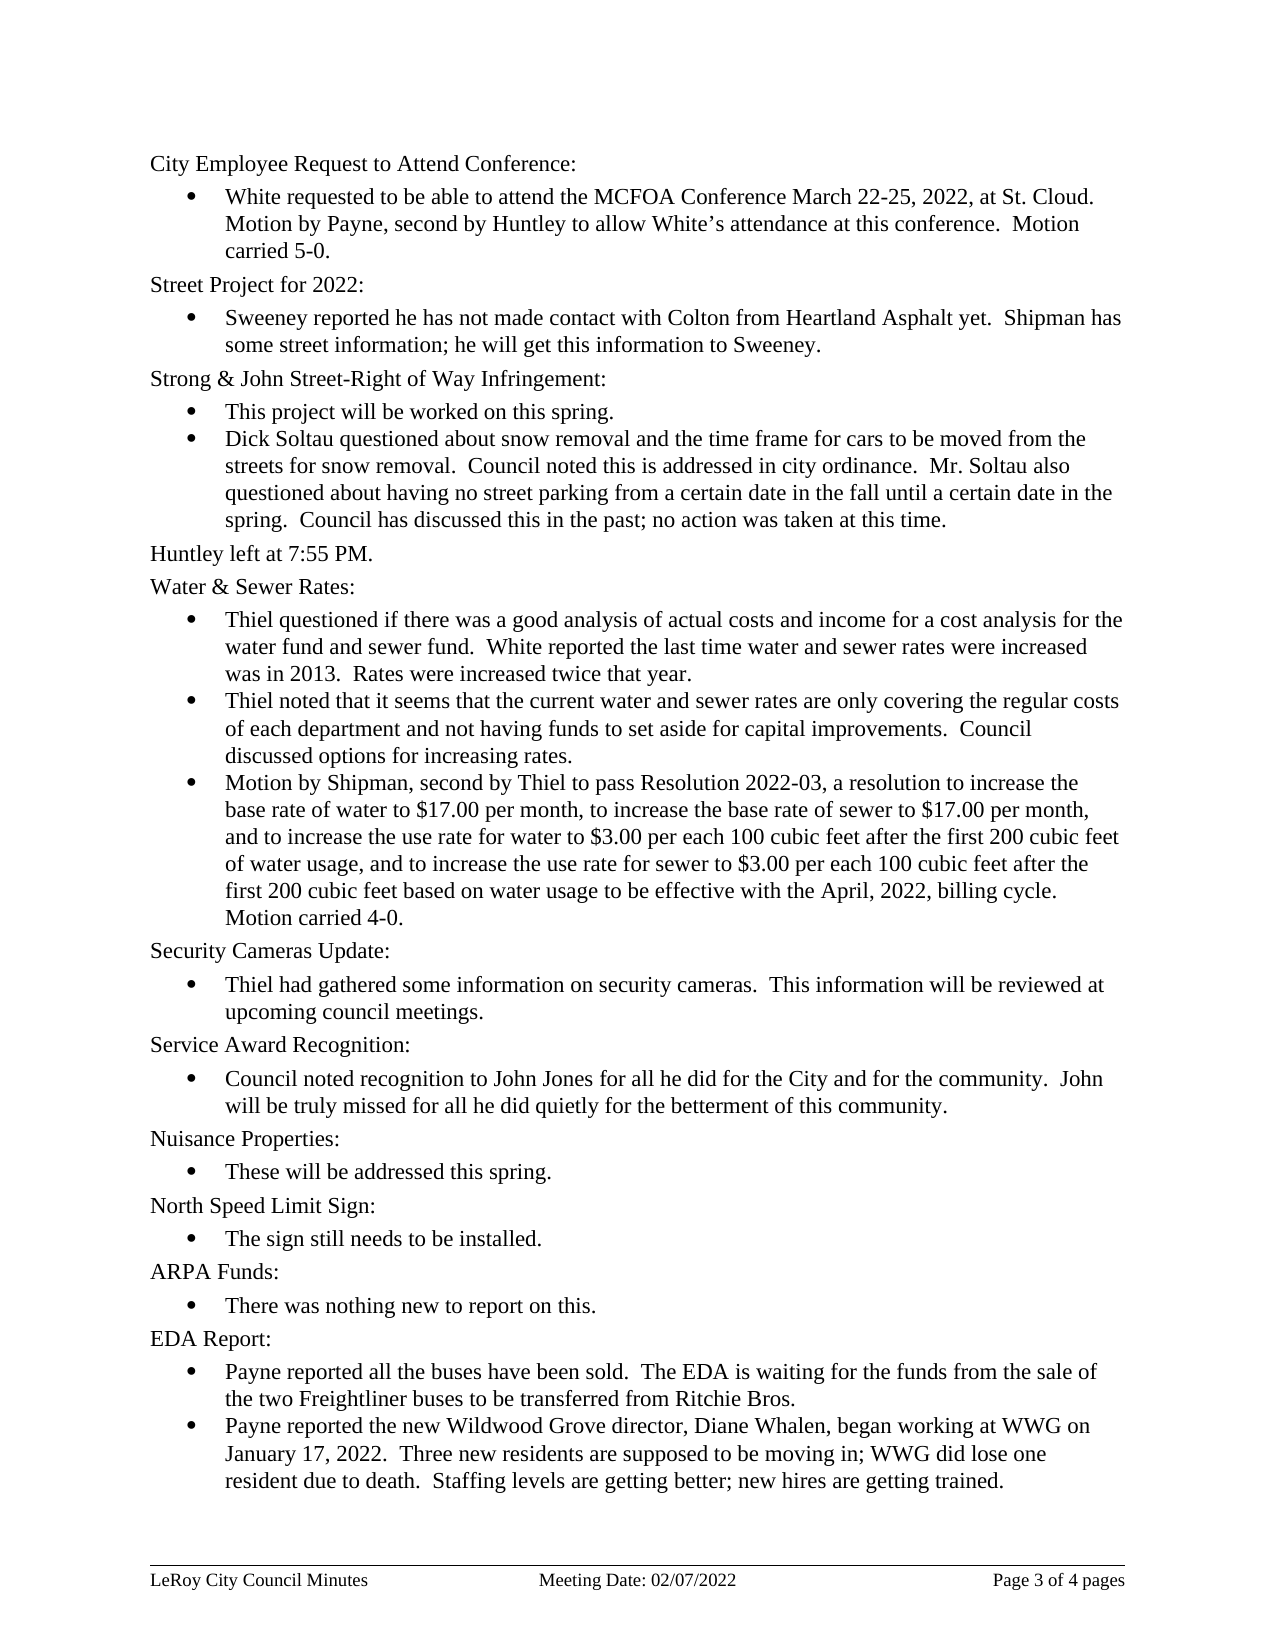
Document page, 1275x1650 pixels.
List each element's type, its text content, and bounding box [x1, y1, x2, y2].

list There was nothing new to report on this. [187, 1292, 1125, 1318]
text Strong & John Street-Right of Way Infringement: [150, 364, 1125, 391]
list Payne reported the new Wildwood Grove director, Diane Whalen, began working at WWG on January 17, 2022. Three new residents are supposed to be moving in; WWG did lose one resident due to death. Staffing levels are getting better; new hires are getting trained. [187, 1412, 1125, 1493]
list This project will be worked on this spring. [187, 398, 1125, 424]
text Nuisance Properties: [150, 1125, 1125, 1151]
text Service Award Recognition: [150, 1031, 1125, 1058]
list Thiel had gathered some information on security cameras. This information will be reviewed at upcoming council meetings. [187, 971, 1125, 1024]
list Motion by Shipman, second by Thiel to pass Resolution 2022-03, a resolution to increase the base rate of water to $17.00 per month, to increase the base rate of sewer to $17.00 per month, and to increase the use rate for water to $3.00 per each 100 cubic feet after the first 200 cubic feet of water usage, and to increase the use rate for sewer to $3.00 per each 100 cubic feet after the first 200 cubic feet based on water usage to be effective with the April, 2022, billing cycle. Motion carried 4-0. [187, 769, 1125, 931]
list Dick Soltau questioned about snow removal and the time frame for cars to be moved from the streets for snow removal. Council noted this is addressed in city ordinance. Mr. Soltau also questioned about having no street parking from a certain date in the fall until a certain date in the spring. Council has discussed this in the past; no action was taken at this time. [187, 425, 1125, 533]
text City Employee Request to Attend Conference: [150, 150, 1125, 176]
list Thiel questioned if there was a good analysis of actual costs and income for a cost analysis for the water fund and sewer fund. White reported the last time water and sewer rates were increased was in 2013. Rates were increased twice that year. [187, 606, 1125, 687]
list Payne reported all the buses have been sold. The EDA is waiting for the funds from the sale of the two Freightliner buses to be transferred from Ritchie Bros. [187, 1358, 1125, 1412]
list Thiel noted that it seems that the current water and sewer rates are only covering the regular costs of each department and not having funds to set aside for capital improvements. Council discussed options for increasing rates. [187, 687, 1125, 768]
list White requested to be able to attend the MCFOA Conference March 22-25, 2022, at St. Cloud. Motion by Payne, second by Huntley to allow White’s attendance at this conference. Motion carried 5-0. [187, 183, 1125, 264]
list Council noted recognition to John Jones for all he did for the City and for the community. John will be truly missed for all he did quietly for the betterment of this community. [187, 1064, 1125, 1118]
text ARPA Funds: [150, 1258, 1125, 1285]
text EDA Report: [150, 1325, 1125, 1351]
list The sign still needs to be installed. [187, 1225, 1125, 1251]
list Sweeney reported he has not made contact with Colton from Heartland Asphalt yet. Shipman has some street information; he will get this information to Sweeney. [187, 304, 1125, 358]
text Street Project for 2022: [150, 271, 1125, 297]
text Water & Sewer Rates: [150, 573, 1125, 599]
list These will be addressed this spring. [187, 1158, 1125, 1185]
text Huntley left at 7:55 PM. [150, 539, 1125, 566]
text North Speed Limit Sign: [150, 1192, 1125, 1218]
text Security Cameras Update: [150, 937, 1125, 964]
